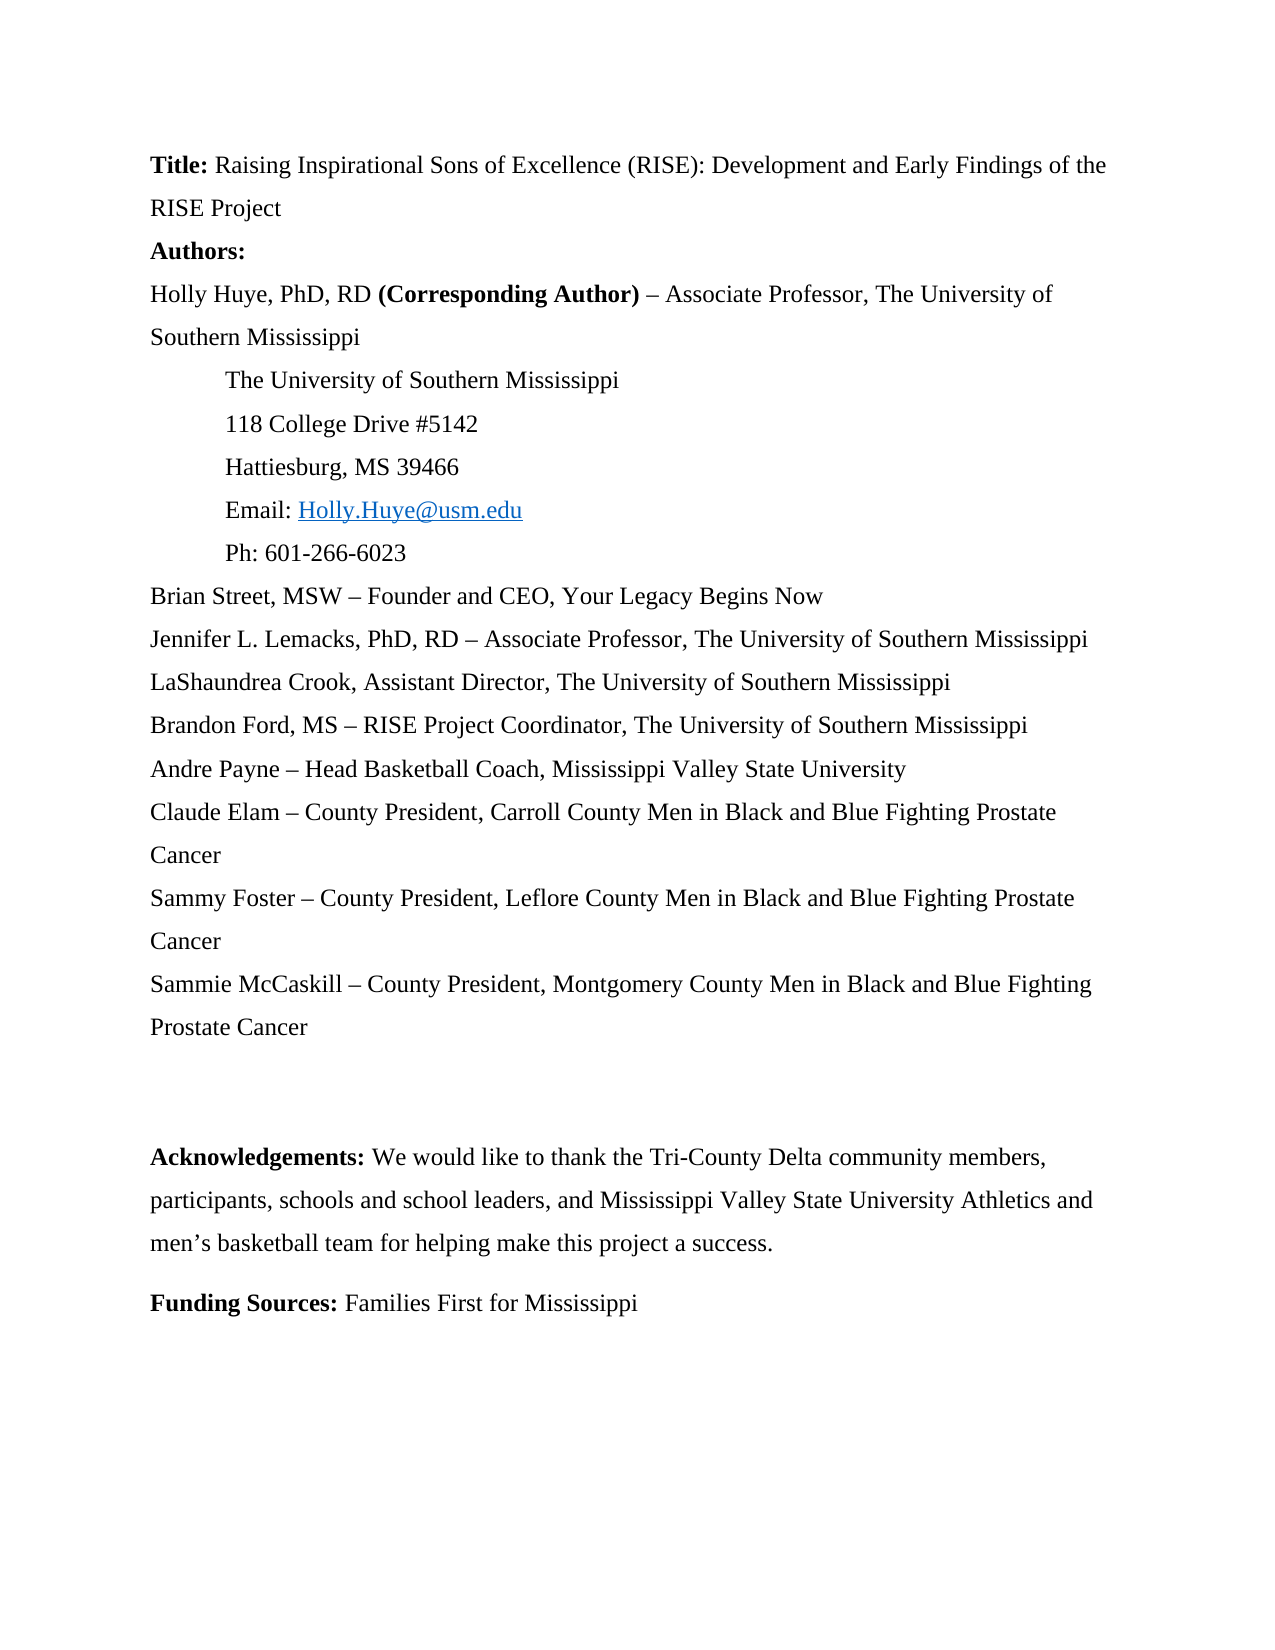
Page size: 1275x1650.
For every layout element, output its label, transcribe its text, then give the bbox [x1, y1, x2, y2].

text Sammie McCaskill – County President, Montgomery County Men in Black and Blue Fighting Prostate Cancer [150, 969, 1125, 1041]
text Brian Street, MSW – Founder and CEO, Your Legacy Begins Now [150, 581, 1125, 610]
text Jennifer L. Lemacks, PhD, RD – Associate Professor, The University of Southern Mississippi [150, 624, 1125, 653]
text Sammy Foster – County President, Leflore County Men in Black and Blue Fighting Prostate Cancer [150, 883, 1125, 955]
text Authors: [150, 236, 1125, 265]
text Ph: 601-266-6023 [150, 538, 1125, 567]
text The University of Southern Mississippi [150, 366, 1125, 394]
text Claude Elam – County President, Carroll County Men in Black and Blue Fighting Prostate Cancer [150, 797, 1125, 869]
text Brandon Ford, MS – RISE Project Coordinator, The University of Southern Mississippi [150, 711, 1125, 739]
text Acknowledgements: We would like to thank the Tri-County Delta community members, participants, schools and school leaders, and Mississippi Valley State University Athletics and men’s basketball team for helping make this project a success. [150, 1142, 1125, 1257]
text LaShaundrea Crook, Assistant Director, The University of Southern Mississippi [150, 667, 1125, 696]
text Holly Huye, PhD, RD (Corresponding Author) – Associate Professor, The University of Southern Mississippi [150, 279, 1125, 351]
text Andre Payne – Head Basketball Coach, Mississippi Valley State University [150, 754, 1125, 782]
text Email: Holly.Huye@usm.edu [150, 495, 1125, 524]
text Title: Raising Inspirational Sons of Excellence (RISE): Development and Early Findings of the RISE Project [150, 150, 1125, 222]
text Hattiesburg, MS 39466 [150, 452, 1125, 481]
text Funding Sources: Families First for Mississippi [150, 1288, 1125, 1317]
text 118 College Drive #5142 [150, 409, 1125, 437]
